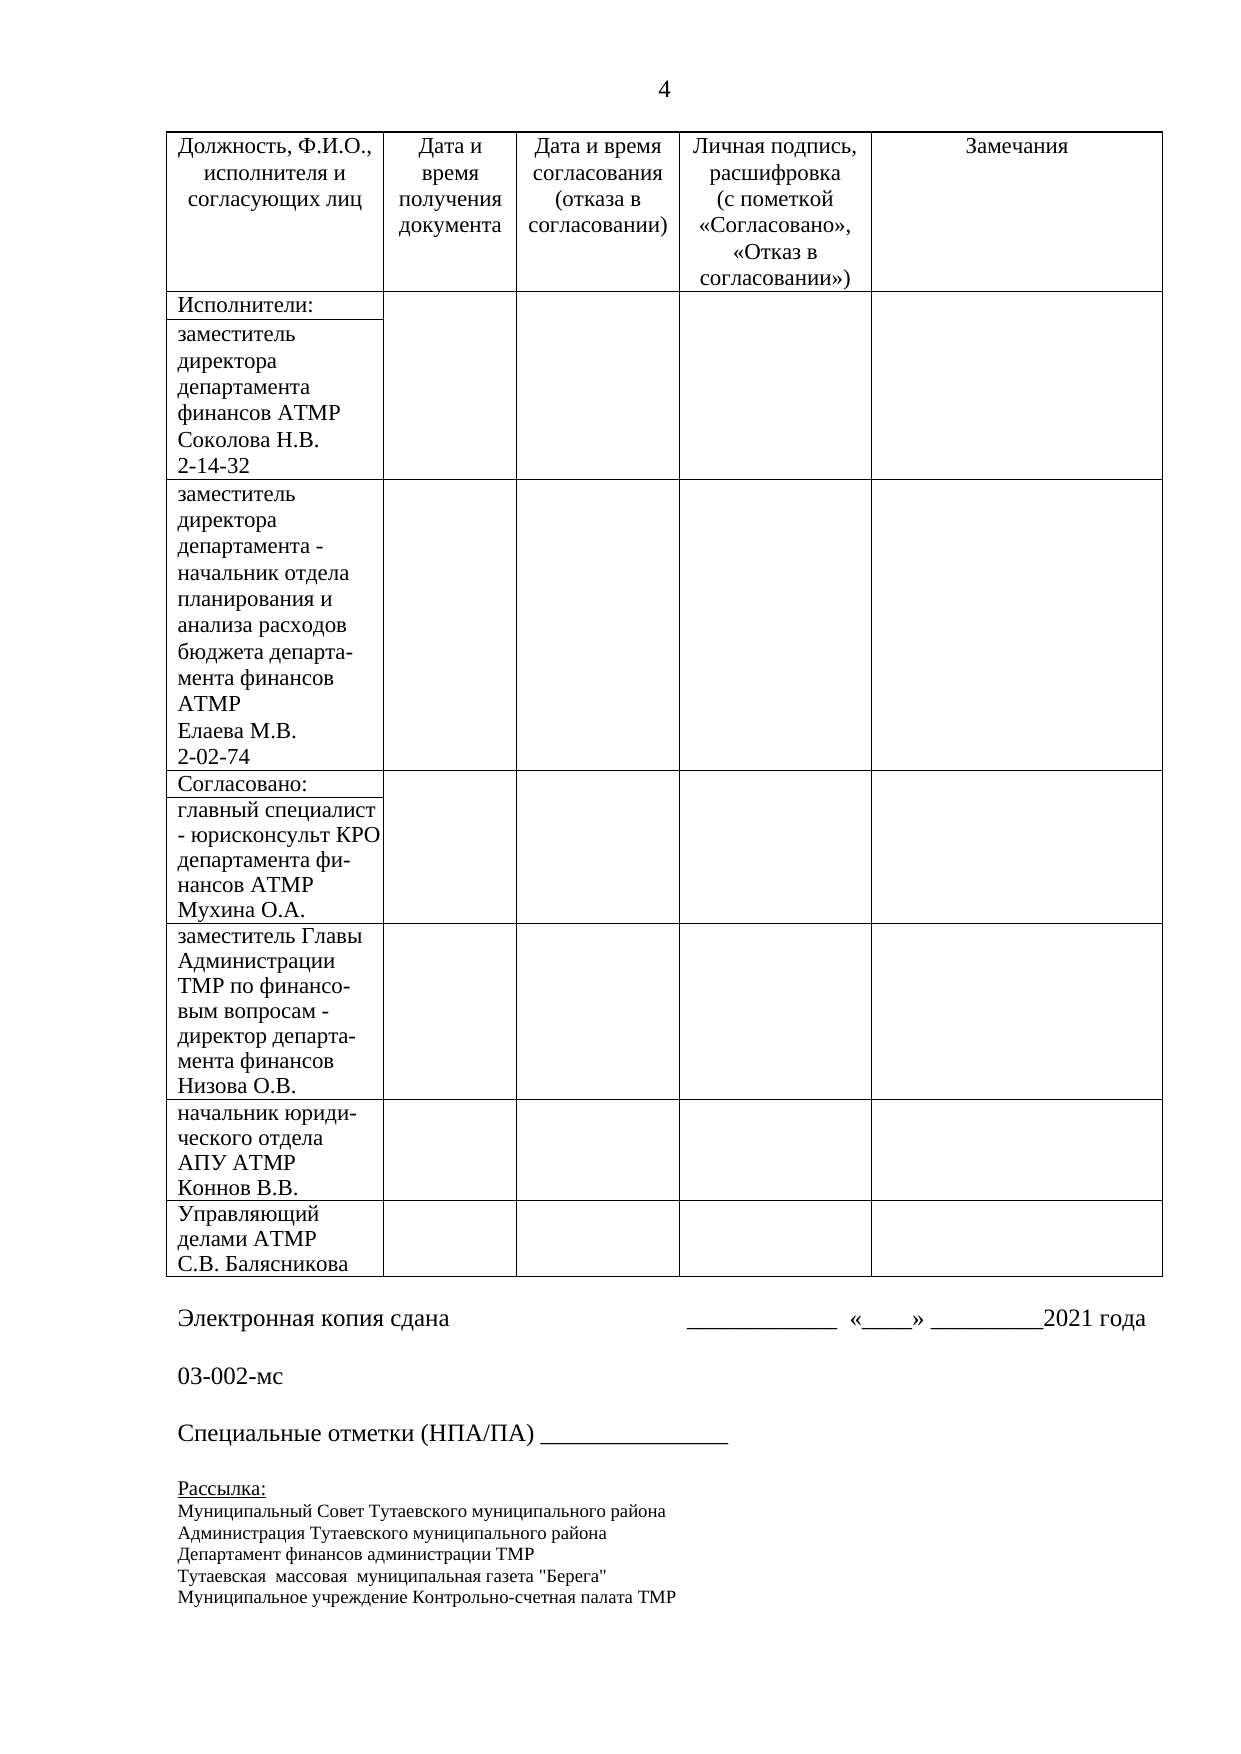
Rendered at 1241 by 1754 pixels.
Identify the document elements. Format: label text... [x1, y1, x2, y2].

table_cell [680, 292, 871, 478]
table_cell [384, 771, 516, 923]
table_cell [872, 292, 1162, 478]
text Специальные отметки (НПА/ПА) _______________ [177, 1418, 1152, 1447]
table_cell заместитель директора департамента -начальник отдела планирования и анализа расходов бюджета департа-мента финансов АТМР Елаева М.В. 2-02-74 [167, 480, 383, 769]
table_cell [384, 1201, 516, 1276]
text Муниципальное учреждение Контрольно-счетная палата ТМР [177, 1586, 1152, 1608]
table_cell начальник юриди-ческого отдела АПУ АТМР Коннов В.В. [167, 1100, 383, 1200]
table_cell [517, 771, 679, 923]
table_header Дата и время получения документа [384, 133, 516, 291]
table_cell [872, 924, 1162, 1099]
text Рассылка: [177, 1476, 1152, 1500]
table_cell Согласовано: [167, 771, 383, 797]
text Муниципальный Совет Тутаевского муниципального района [177, 1500, 1152, 1522]
text Департамент финансов администрации ТМР [177, 1543, 1152, 1565]
table_cell [384, 292, 516, 478]
table_cell [680, 480, 871, 769]
table_header Замечания [872, 133, 1162, 291]
table_cell Управляющий делами АТМР С.В. Балясникова [167, 1201, 383, 1276]
table_cell [680, 924, 871, 1099]
table_cell [517, 292, 679, 478]
table_cell [517, 1100, 679, 1200]
table_cell [384, 1100, 516, 1200]
table_cell главный специалист - юрисконсульт КРО департамента фи-нансов АТМР Мухина О.А. [167, 798, 383, 923]
table_cell [680, 771, 871, 923]
table_cell [517, 1201, 679, 1276]
text Электронная копия сдана ____________ «____» _________2021 года [177, 1303, 1152, 1332]
text Тутаевская массовая муниципальная газета "Берега" [177, 1565, 1152, 1586]
table_cell заместитель Главы Администрации ТМР по финансо-вым вопросам - директор департа-мента финансов Низова О.В. [167, 924, 383, 1099]
table_cell [517, 924, 679, 1099]
table_cell [872, 1100, 1162, 1200]
table_cell [384, 924, 516, 1099]
text Администрация Тутаевского муниципального района [177, 1522, 1152, 1543]
table_cell [872, 480, 1162, 769]
table_cell [384, 480, 516, 769]
table_header Дата и время согласования (отказа в согласовании) [517, 133, 679, 291]
table_cell заместитель директора департамента финансов АТМР Соколова Н.В. 2-14-32 [167, 320, 383, 478]
table_header Должность, Ф.И.О., исполнителя и согласующих лиц [167, 133, 383, 291]
table_cell Исполнители: [167, 292, 383, 319]
table_cell [872, 771, 1162, 923]
table_cell [680, 1100, 871, 1200]
table_cell [872, 1201, 1162, 1276]
text 03-002-мс [177, 1361, 1152, 1390]
table_cell [517, 480, 679, 769]
table_cell [680, 1201, 871, 1276]
table_header Личная подпись, расшифровка (с пометкой «Согласовано», «Отказ в согласовании») [680, 133, 871, 291]
